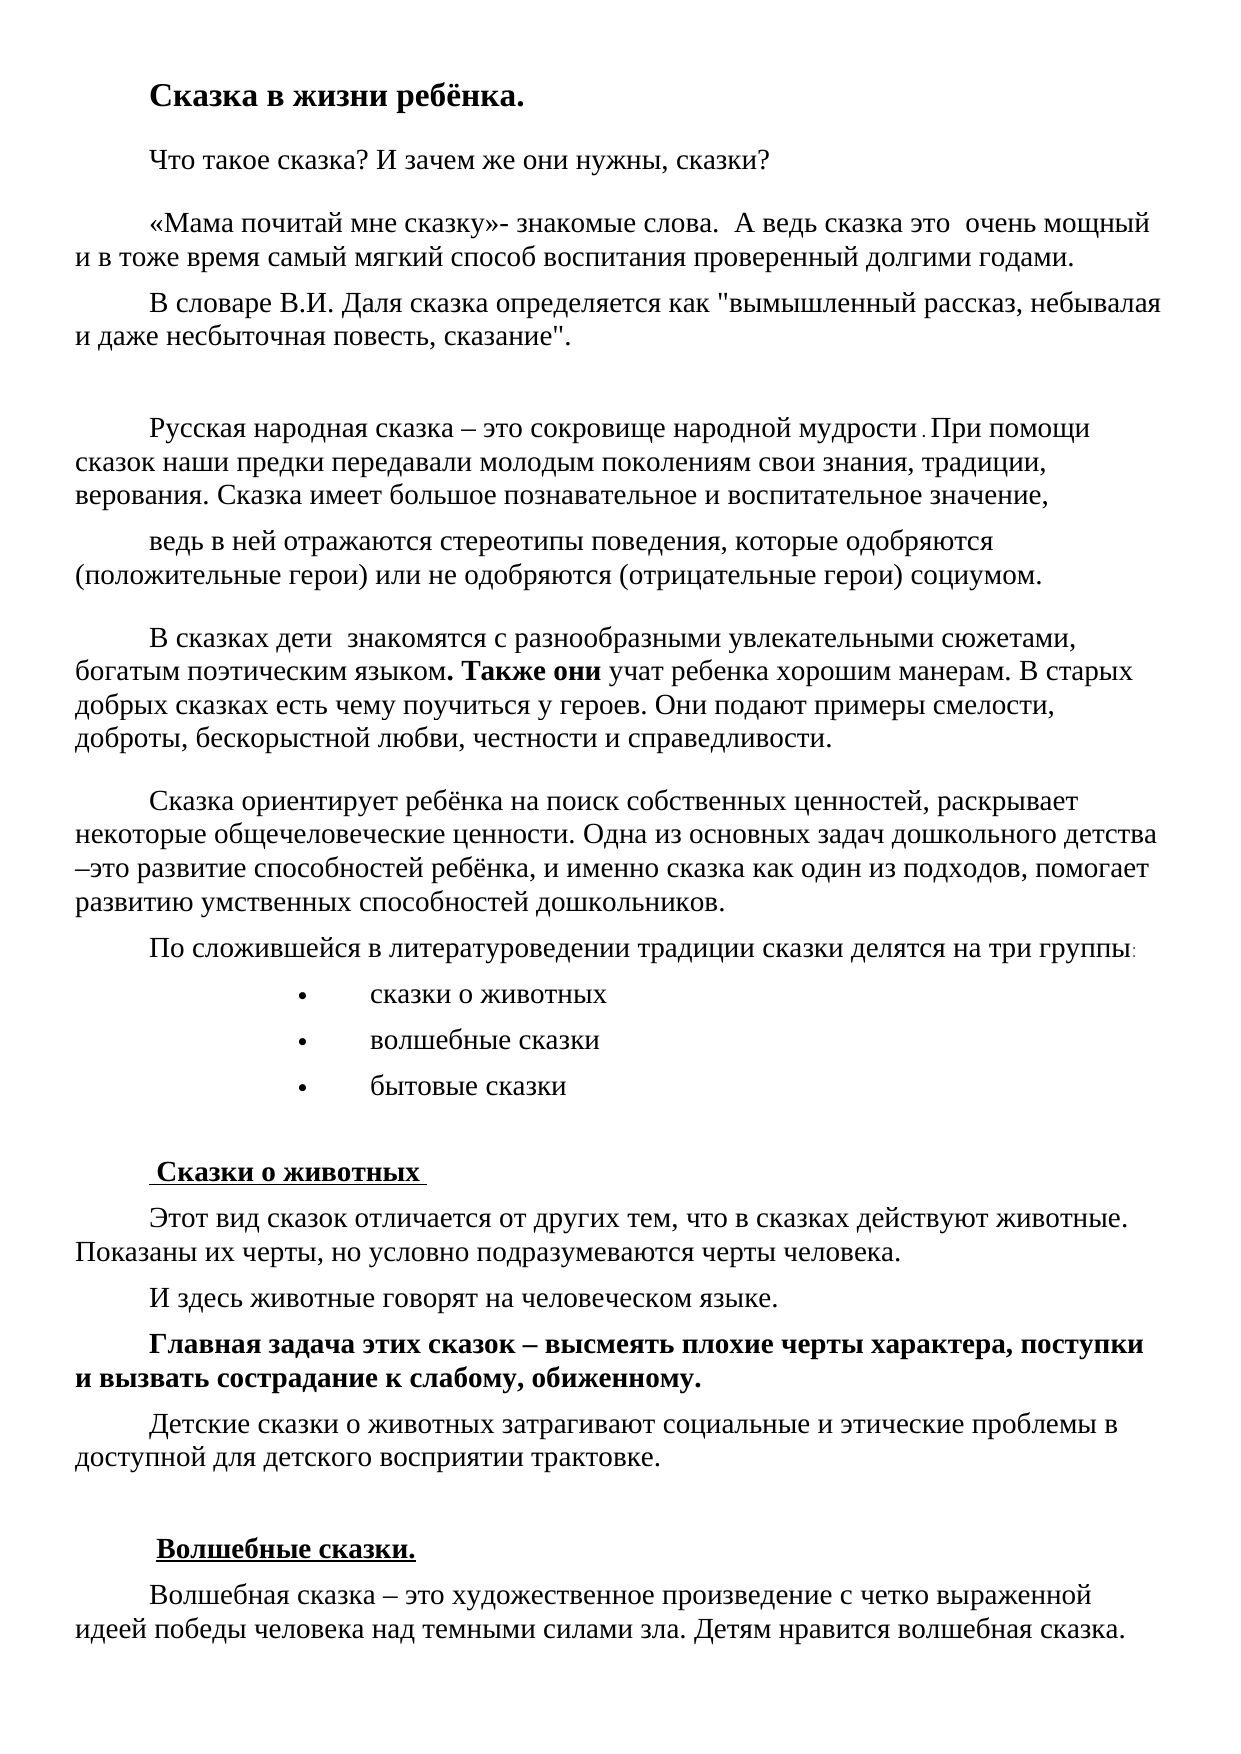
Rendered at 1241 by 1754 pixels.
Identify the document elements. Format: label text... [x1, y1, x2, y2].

subtitle Что такое сказка? И зачем же они нужны, сказки? [75, 142, 1165, 176]
text В словаре В.И. Даля сказка определяется как "вымышленный рассказ, небывалая и даже несбыточная повесть, сказание". [75, 285, 1165, 352]
text Волшебные сказки. [75, 1531, 1165, 1565]
text ведь в ней отражаются стереотипы поведения, которые одобряются (положительные герои) или не одобряются (отрицательные герои) социумом. [75, 523, 1165, 591]
subtitle «Мама почитай мне сказку»- знакомые слова. А ведь сказка это очень мощный и в тоже время самый мягкий способ воспитания проверенный долгими годами. [75, 205, 1165, 272]
subtitle Сказка ориентирует ребёнка на поиск собственных ценностей, раскрывает некоторые общечеловеческие ценности. Одна из основных задач дошкольного детства –это развитие способностей ребёнка, и именно сказка как один из подходов, помогает развитию умственных способностей дошкольников. [75, 783, 1165, 917]
text Этот вид сказок отличается от других тем, что в сказках действуют животные. Показаны их черты, но условно подразумеваются черты человека. [75, 1201, 1165, 1268]
text Главная задача этих сказок – высмеять плохие черты характера, поступки и вызвать сострадание к слабому, обиженному. [75, 1326, 1165, 1393]
text Сказки о животных [75, 1154, 1165, 1188]
text Волшебная сказка – это художественное произведение с четко выраженной идеей победы человека над темными силами зла. Детям нравится волшебная сказка. [75, 1577, 1165, 1644]
text Сказка в жизни ребёнка. [75, 75, 1165, 113]
subtitle В сказках дети знакомятся с разнообразными увлекательными сюжетами, богатым поэтическим языком. Также они учат ребенка хорошим манерам. В старых добрых сказках есть чему поучиться у героев. Они подают примеры смелости, доброты, бескорыстной любви, честности и справедливости. [75, 620, 1165, 754]
text Детские сказки о животных затрагивают социальные и этические проблемы в доступной для детского восприятии трактовке. [75, 1406, 1165, 1473]
text И здесь животные говорят на человеческом языке. [75, 1280, 1165, 1314]
text По сложившейся в литературоведении традиции сказки делятся на три группы: [75, 930, 1165, 963]
list бытовые сказки [225, 1068, 1165, 1101]
list сказки о животных [225, 976, 1165, 1009]
text Русская народная сказка – это сокровище народной мудрости . При помощи сказок наши предки передавали молодым поколениям свои знания, традиции, верования. Сказка имеет большое познавательное и воспитательное значение, [75, 410, 1165, 511]
list волшебные сказки [225, 1022, 1165, 1055]
